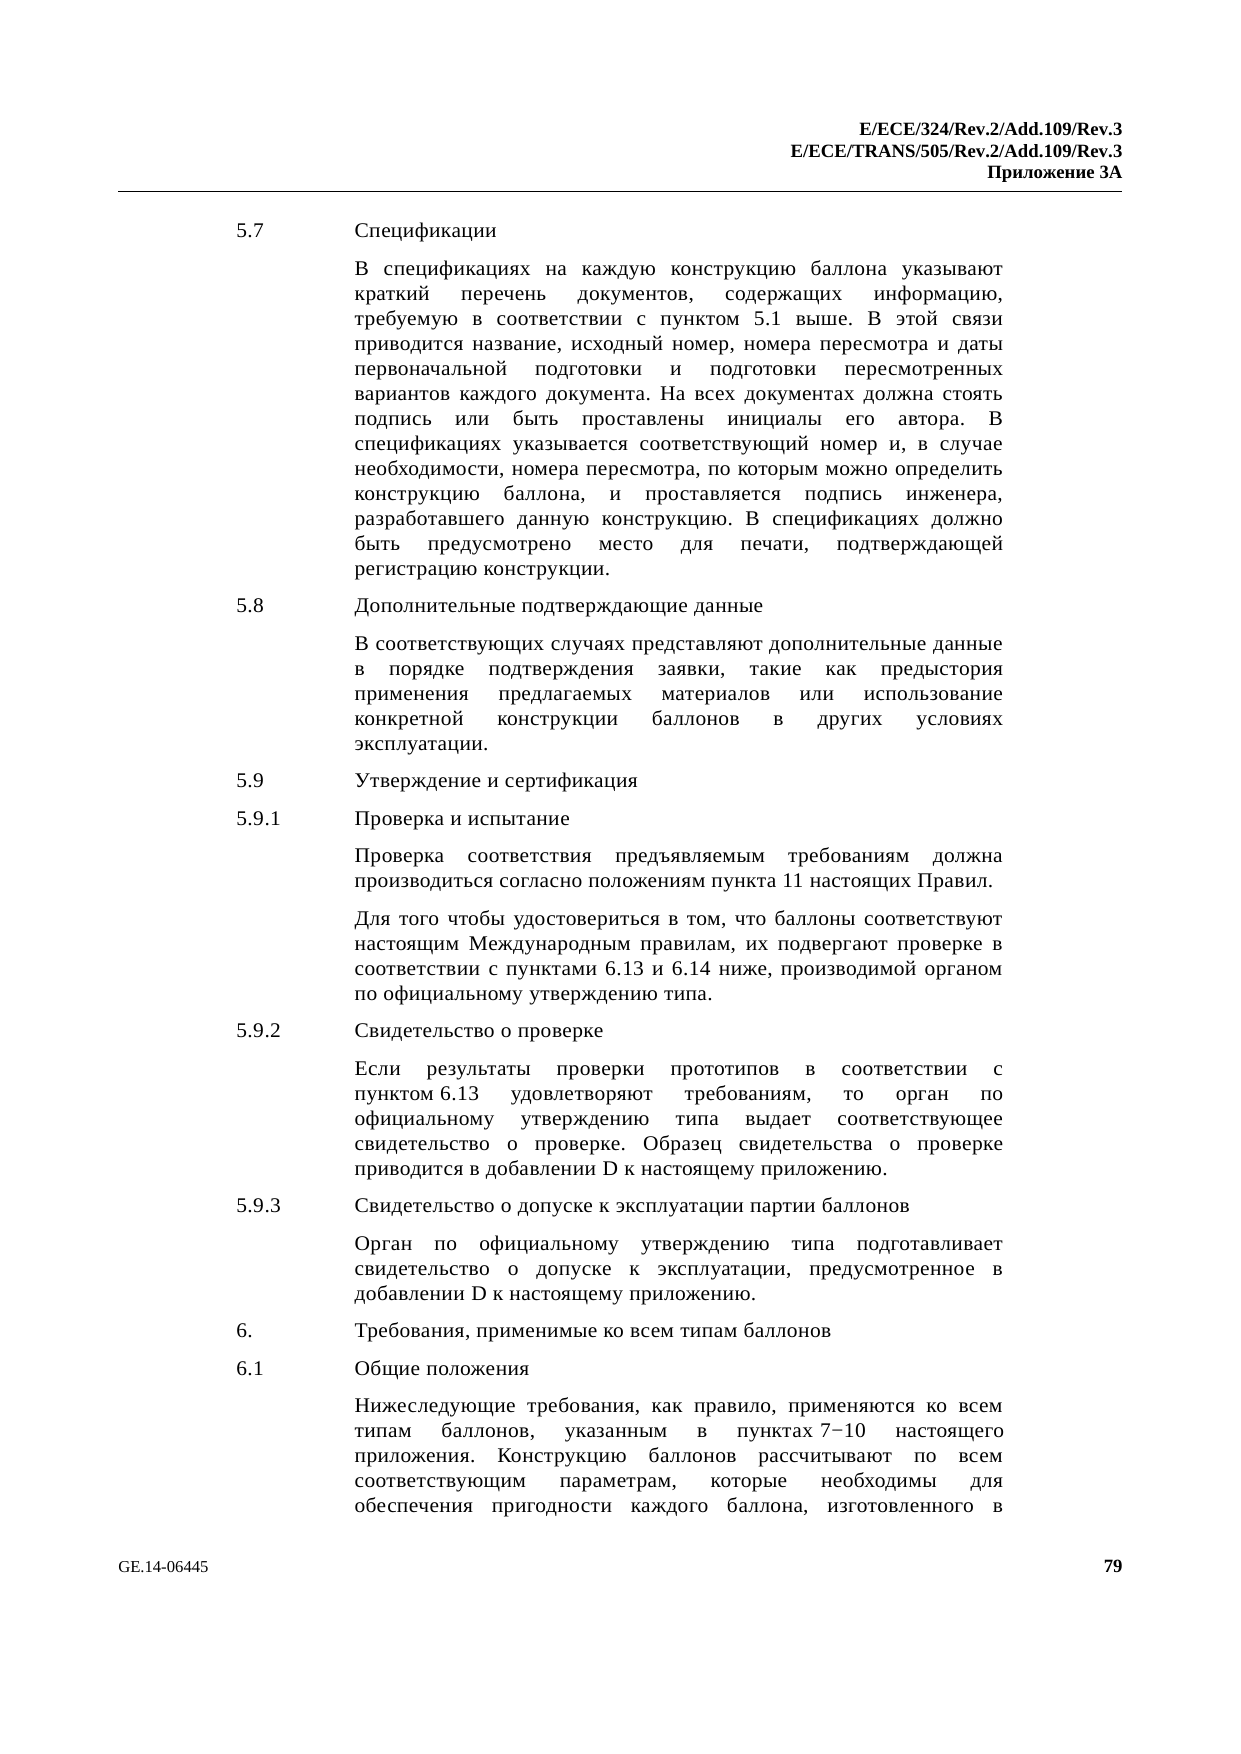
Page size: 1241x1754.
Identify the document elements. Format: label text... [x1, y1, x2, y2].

text 5.9.3 Свидетельство о допуске к эксплуатации партии баллонов [236, 1192, 1004, 1217]
text Если результаты проверки прототипов в соответствии с пунктом 6.13 удовлетворяют требованиям, то орган по официальному утверждению типа выдает соответствующее свидетельство о проверке. Образец свидетельства о проверке приводится в добавлении D к настоящему приложению. [354, 1055, 1004, 1180]
text В соответствующих случаях представляют дополнительные данные в порядке подтверждения заявки, такие как предыстория применения предлагаемых материалов или использование конкретной конструкции баллонов в других условиях эксплуатации. [354, 630, 1004, 755]
text Проверка соответствия предъявляемым требованиям должна производиться согласно положениям пункта 11 настоящих Правил. [354, 842, 1004, 892]
text 5.8 Дополнительные подтверждающие данные [236, 592, 1004, 617]
text 5.9 Утверждение и сертификация [236, 767, 1004, 792]
text 6.1 Общие положения [236, 1355, 1004, 1380]
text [354, 1392, 1004, 1517]
text В спецификациях на каждую конструкцию баллона указывают краткий перечень документов, содержащих информацию, требуемую в соответствии с пунктом 5.1 выше. В этой связи приводится название, исходный номер, номера пересмотра и даты первоначальной подготовки и подготовки пересмотренных вариантов каждого документа. На всех документах должна стоять подпись или быть проставлены инициалы его автора. В спецификациях указывается соответствующий номер и, в случае необходимости, номера пересмотра, по которым можно определить конструкцию баллона, и проставляется подпись инженера, разработавшего данную конструкцию. В спецификациях должно быть предусмотрено место для печати, подтверждающей регистрацию конструкции. [354, 255, 1004, 580]
text 5.9.1 Проверка и испытание [236, 805, 1004, 830]
text 5.9.2 Свидетельство о проверке [236, 1017, 1004, 1042]
text 5.7 Спецификации [236, 217, 1004, 242]
text Орган по официальному утверждению типа подготавливает свидетельство о допуске к эксплуатации, предусмотренное в добавлении D к настоящему приложению. [354, 1230, 1004, 1305]
text Для того чтобы удостовериться в том, что баллоны соответствуют настоящим Международным правилам, их подвергают проверке в соответствии с пунктами 6.13 и 6.14 ниже, производимой органом по официальному утверждению типа. [354, 905, 1004, 1005]
text 6. Требования, применимые ко всем типам баллонов [236, 1317, 1004, 1342]
